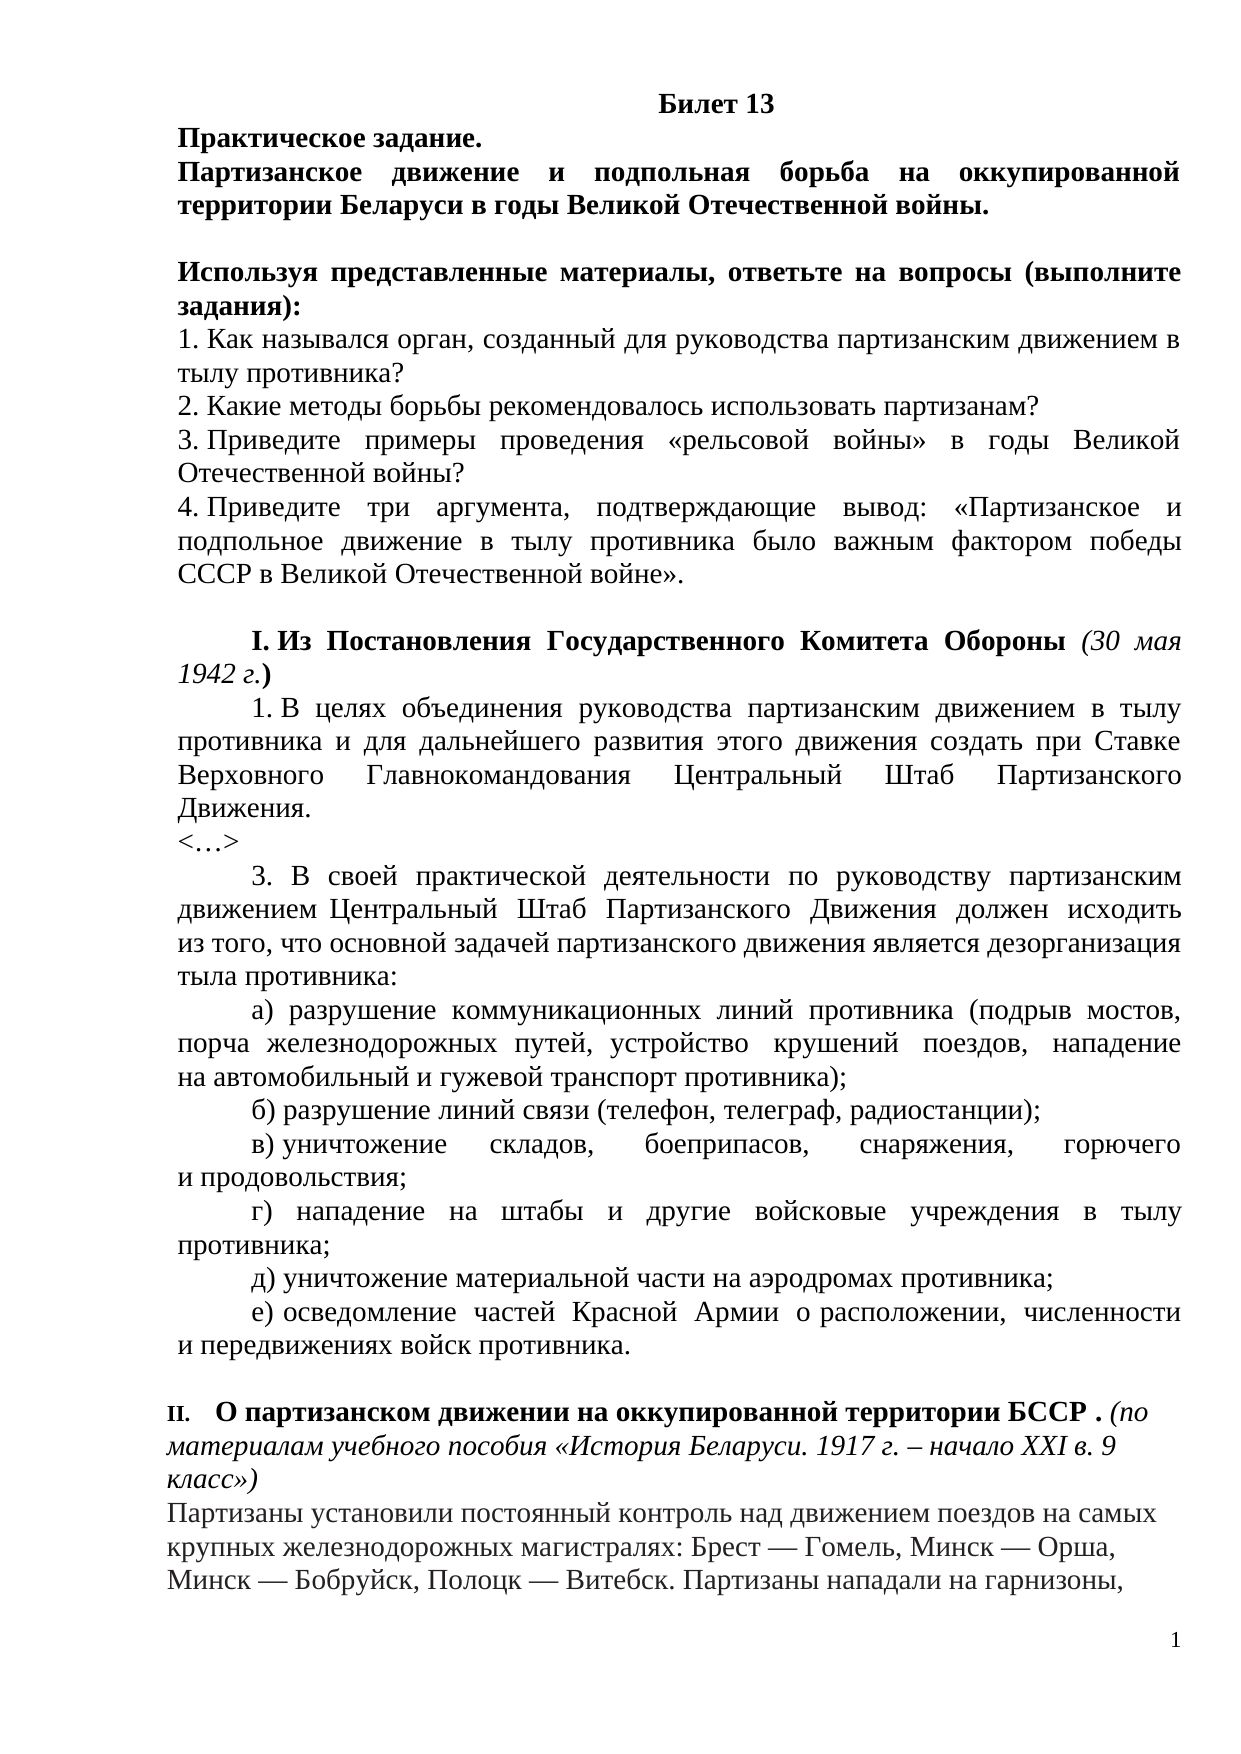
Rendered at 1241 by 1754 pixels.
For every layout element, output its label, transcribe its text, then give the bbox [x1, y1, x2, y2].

subtitle Билет 13 [656, 87, 776, 120]
text д) уничтожение материальной части на аэродромах противника; [251, 1260, 1194, 1294]
list Из Постановления Государственного Комитета Обороны (30 мая 1942 г.) [177, 623, 1182, 690]
list Какие методы борьбы рекомендовалось использовать партизанам? [177, 389, 1194, 422]
list Приведите три аргумента, подтверждающие вывод: «Партизанское и подпольное движение в тылу противника было важным фактором победы СССР в Великой Отечественной войне». [177, 489, 1182, 590]
subtitle Партизанское движение и подпольная борьба на оккупированной территории Беларуси в годы Великой Отечественной войны. [177, 154, 1181, 221]
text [167, 1495, 1194, 1596]
list В целях объединения руководства партизанским движением в тылу противника и для дальнейшего развития этого движения создать при Ставке Верховного Главнокомандования Центральный Штаб Партизанского Движения. [177, 690, 1182, 824]
list Как назывался орган, созданный для руководства партизанским движением в тылу противника? [177, 322, 1181, 389]
list Приведите примеры проведения «рельсовой войны» в годы Великой Отечественной войны? [177, 422, 1181, 489]
text <…> [177, 824, 1194, 858]
text е) осведомление частей Красной Армии о расположении, численности и передвижениях войск противника. [177, 1294, 1182, 1361]
text Используя представленные материалы, ответьте на вопросы (выполните задания): [177, 254, 1182, 322]
list О партизанском движении на оккупированной территории БССР . (по материалам учебного пособия «История Беларуси. 1917 г. – начало XXI в. 9 класс») [167, 1394, 1182, 1495]
text в) уничтожение складов, боеприпасов, снаряжения, горючего и продовольствия; [177, 1126, 1181, 1193]
text а) разрушение коммуникационных линий противника (подрыв мостов, порча железнодорожных путей, устройство крушений поездов, нападение на автомобильный и гужевой транспорт противника); [177, 992, 1181, 1093]
text б) разрушение линий связи (телефон, телеграф, радиостанции); [251, 1093, 1194, 1126]
text 3. В своей практической деятельности по руководству партизанским движением Центральный Штаб Партизанского Движения должен исходить из того, что основной задачей партизанского движения является дезорганизация тыла противника: [177, 858, 1182, 992]
text Практическое задание. [176, 120, 484, 154]
text г) нападение на штабы и другие войсковые учреждения в тылу противника; [177, 1193, 1182, 1260]
